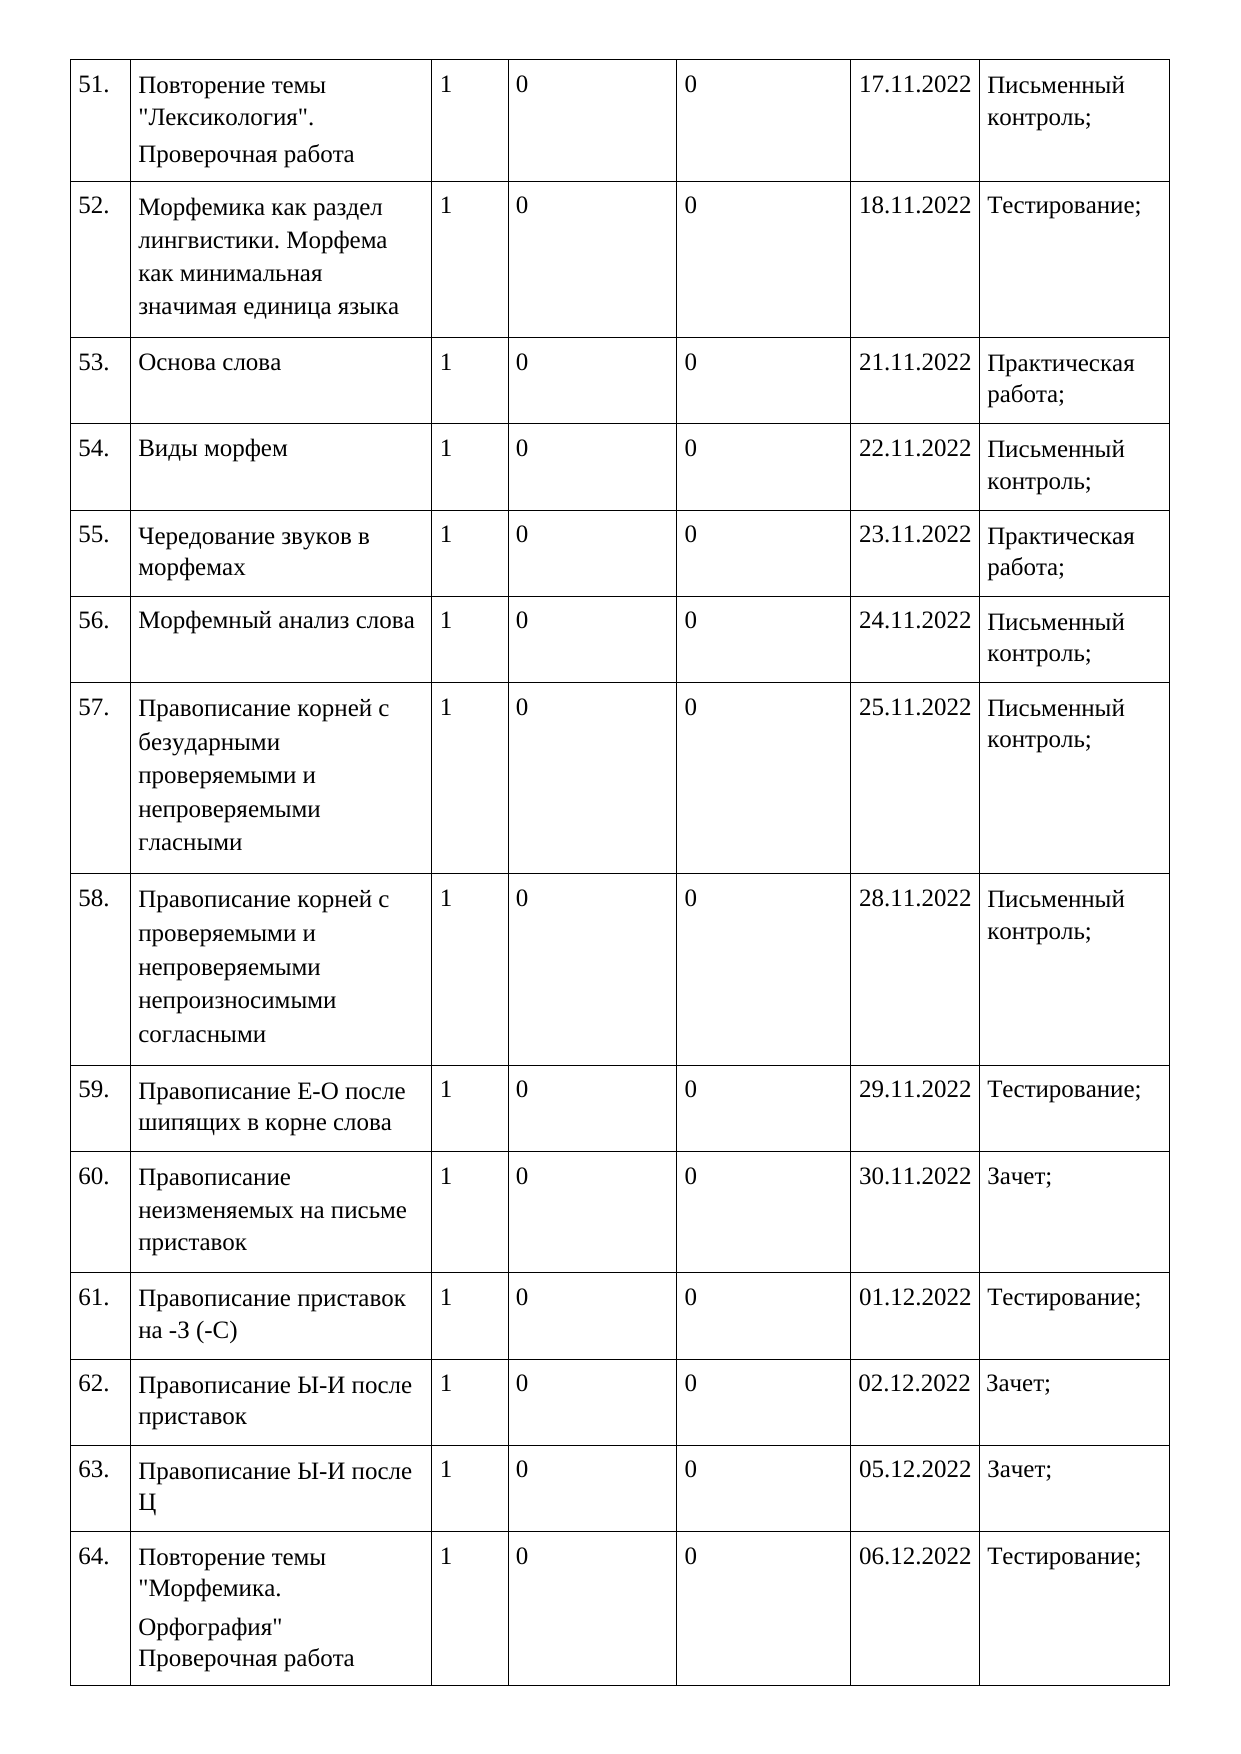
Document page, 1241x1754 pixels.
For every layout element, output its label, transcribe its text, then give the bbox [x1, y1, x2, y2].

table_header 1 [432, 60, 508, 181]
table_cell 0 [509, 1152, 676, 1272]
table_cell 0 [509, 683, 676, 873]
table_cell 0 [509, 338, 676, 423]
table_cell 0 [677, 683, 850, 873]
table_cell 0 [509, 1532, 676, 1685]
table_cell 62. [71, 1360, 130, 1445]
table_cell 1 [432, 511, 508, 596]
table_cell Основа слова [131, 338, 431, 423]
table_header 51. [71, 60, 130, 181]
table_cell 01.12.2022 [851, 1273, 979, 1358]
table_cell 0 [677, 874, 850, 1064]
table_cell 1 [432, 182, 508, 337]
table_cell 1 [432, 683, 508, 873]
table_cell 0 [509, 1446, 676, 1531]
table_cell 1 [432, 1273, 508, 1358]
table_cell 1 [432, 1532, 508, 1685]
table_header 0 [677, 60, 850, 181]
table_cell 57. [71, 683, 130, 873]
table_cell Чередование звуков в морфемах [131, 511, 431, 596]
table_cell Зачет; [980, 1446, 1169, 1531]
table_cell 0 [677, 1273, 850, 1358]
table_cell Правописание корней с проверяемыми и непроверяемыми непроизносимыми согласными [131, 874, 431, 1064]
table_cell 02.12.2022 [851, 1360, 979, 1445]
table_cell Зачет; [980, 1152, 1169, 1272]
table_cell 53. [71, 338, 130, 423]
table_cell 22.11.2022 [851, 424, 979, 509]
table_cell 0 [509, 424, 676, 509]
table_cell Повторение темы "Морфемика. Орфография" Проверочная работа [131, 1532, 431, 1685]
table_header 17.11.2022 [851, 60, 979, 181]
table_cell 56. [71, 597, 130, 682]
table_cell 0 [677, 1152, 850, 1272]
table_cell 0 [509, 511, 676, 596]
table_cell Правописание приставок на -З (-С) [131, 1273, 431, 1358]
table_cell 0 [677, 1532, 850, 1685]
table_cell 0 [677, 597, 850, 682]
table_cell 0 [677, 338, 850, 423]
table_cell Правописание Ы-И после Ц [131, 1446, 431, 1531]
table_cell Письменный контроль; [980, 683, 1169, 873]
table_cell 0 [509, 1360, 676, 1445]
table_header 0 [509, 60, 676, 181]
table_cell 24.11.2022 [851, 597, 979, 682]
table_cell 1 [432, 597, 508, 682]
table_cell 1 [432, 874, 508, 1064]
table_cell 1 [432, 1360, 508, 1445]
table_cell Правописание корней с безударными проверяемыми и непроверяемыми гласными [131, 683, 431, 873]
table_cell 0 [509, 874, 676, 1064]
table_cell Тестирование; [980, 1066, 1169, 1151]
table_cell 25.11.2022 [851, 683, 979, 873]
table_cell 64. [71, 1532, 130, 1685]
table_cell 23.11.2022 [851, 511, 979, 596]
table_cell Тестирование; [980, 1273, 1169, 1358]
table_cell 28.11.2022 [851, 874, 979, 1064]
table_cell 0 [509, 182, 676, 337]
table_cell 0 [677, 1446, 850, 1531]
table_cell Практическая работа; [980, 338, 1169, 423]
table_cell 1 [432, 1066, 508, 1151]
table_cell 1 [432, 424, 508, 509]
table_cell 0 [677, 511, 850, 596]
table_cell 0 [509, 1273, 676, 1358]
table_header Письменный контроль; [980, 60, 1169, 181]
table_cell 18.11.2022 [851, 182, 979, 337]
table_cell 1 [432, 338, 508, 423]
table_cell 1 [432, 1152, 508, 1272]
table_cell 21.11.2022 [851, 338, 979, 423]
table_cell 0 [509, 1066, 676, 1151]
table_cell Тестирование; [980, 182, 1169, 337]
table_cell Письменный контроль; [980, 597, 1169, 682]
table_cell 54. [71, 424, 130, 509]
table_cell Морфемика как раздел лингвистики. Морфема как минимальная значимая единица языка [131, 182, 431, 337]
table_cell 1 [432, 1446, 508, 1531]
table_cell 55. [71, 511, 130, 596]
table_cell 29.11.2022 [851, 1066, 979, 1151]
table_cell Морфемный анализ слова [131, 597, 431, 682]
table_cell 60. [71, 1152, 130, 1272]
table_cell 0 [509, 597, 676, 682]
table_cell Виды морфем [131, 424, 431, 509]
table_cell 61. [71, 1273, 130, 1358]
table_cell 52. [71, 182, 130, 337]
table_cell 30.11.2022 [851, 1152, 979, 1272]
table_cell 63. [71, 1446, 130, 1531]
table_cell Правописание Ы-И после приставок [131, 1360, 431, 1445]
table_cell 05.12.2022 [851, 1446, 979, 1531]
table_header Повторение темы "Лексикология". Проверочная работа [131, 60, 431, 181]
table_cell 59. [71, 1066, 130, 1151]
table_cell Письменный контроль; [980, 424, 1169, 509]
table_cell 0 [677, 1066, 850, 1151]
table_cell Правописание Е-О после шипящих в корне слова [131, 1066, 431, 1151]
table_cell Зачет; [980, 1360, 1169, 1445]
table_cell Правописание неизменяемых на письме приставок [131, 1152, 431, 1272]
table_cell 0 [677, 424, 850, 509]
table_cell 0 [677, 182, 850, 337]
table_cell Письменный контроль; [980, 874, 1169, 1064]
table_cell 0 [677, 1360, 850, 1445]
table_cell 06.12.2022 [851, 1532, 979, 1685]
table_cell Практическая работа; [980, 511, 1169, 596]
table_cell 58. [71, 874, 130, 1064]
table_cell Тестирование; [980, 1532, 1169, 1685]
